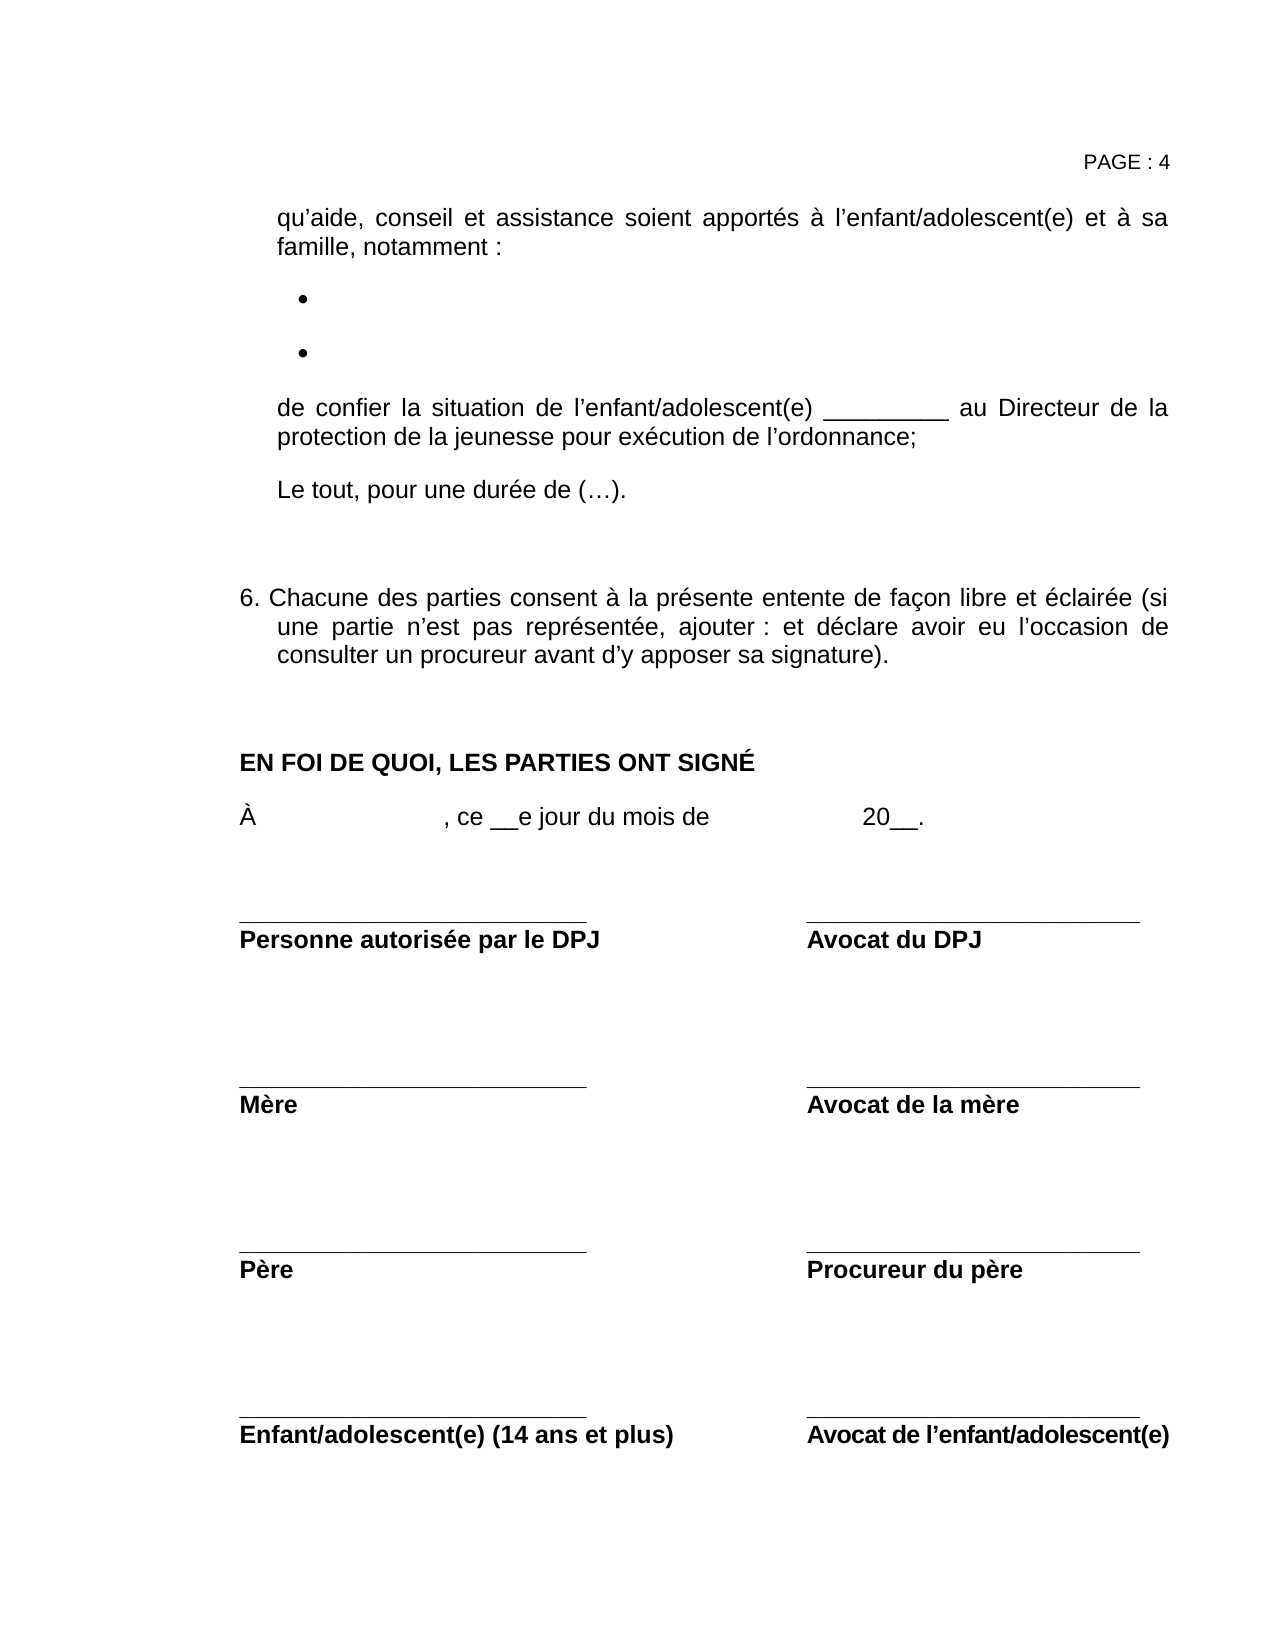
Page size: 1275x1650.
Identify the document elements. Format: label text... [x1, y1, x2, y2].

list Personne autorisée par le DPJ Avocat du DPJ [195, 925, 1170, 954]
list EN FOI DE QUOI, LES PARTIES ONT SIGNÉ [239, 748, 1170, 777]
list Chacune des parties consent à la présente entente de façon libre et éclairée (si une partie n’est pas représentée, ajouter : et déclare avoir eu l’occasion de consulter un procureur avant d’y apposer sa signature). [239, 583, 1170, 669]
list Mère Avocat de la mère [195, 1090, 1170, 1119]
list _________________________ ________________________ [195, 1062, 1170, 1090]
list Le tout, pour une durée de (…). [277, 475, 1170, 504]
list Enfant/adolescent(e) (14 ans et plus) Avocat de l’enfant/adolescent(e) [195, 1420, 1170, 1449]
list de confier la situation de l’enfant/adolescent(e) _________ au Directeur de la protection de la jeunesse pour exécution de l’ordonnance; [277, 393, 1170, 450]
list À , ce __e jour du mois de 20__. [239, 802, 1170, 830]
list _________________________ ________________________ [195, 897, 1170, 925]
list _________________________ ________________________ [195, 1227, 1170, 1255]
list _________________________ ________________________ [195, 1392, 1170, 1420]
list qu’aide, conseil et assistance soient apportés à l’enfant/adolescent(e) et à sa famille, notamment : [277, 203, 1170, 260]
list Père Procureur du père [195, 1255, 1170, 1284]
